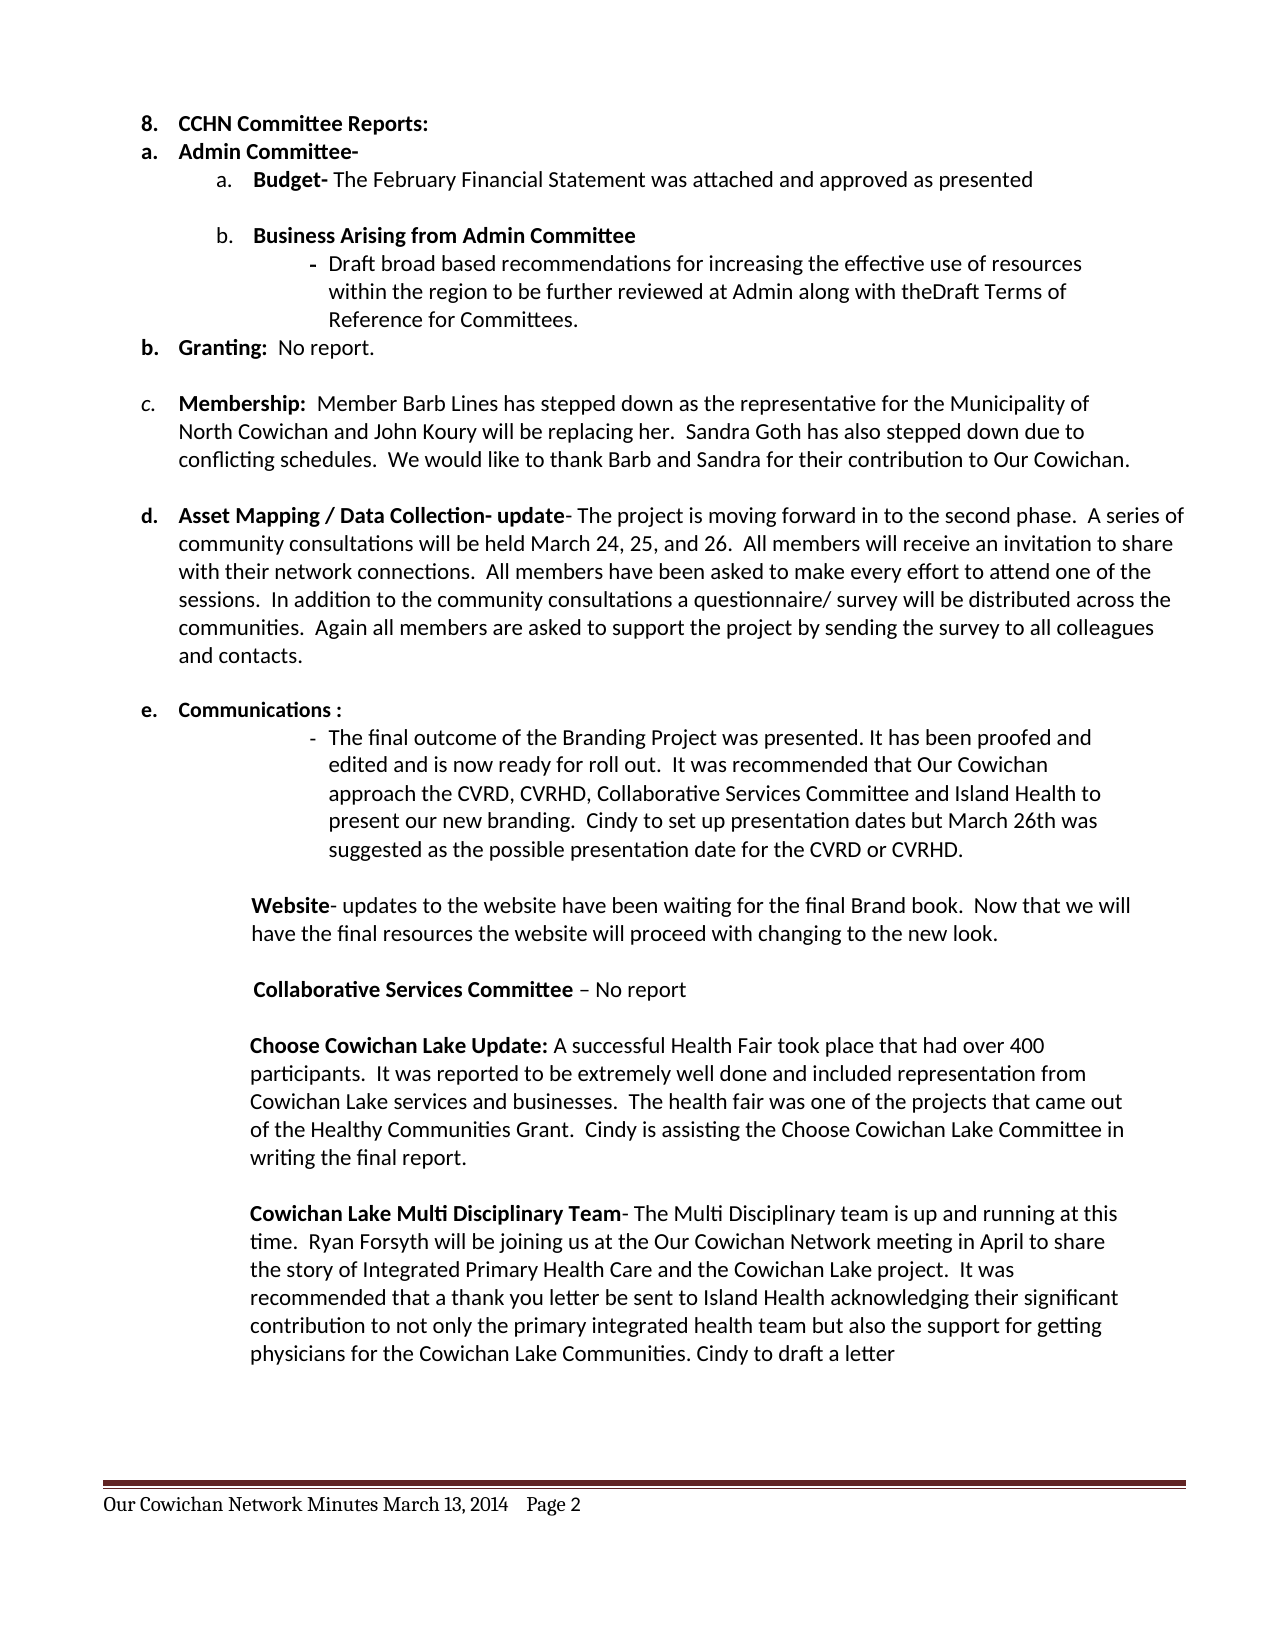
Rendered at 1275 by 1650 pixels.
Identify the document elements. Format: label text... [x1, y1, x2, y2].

list Draft broad based recommendations for increasing the effective use of resources within the region to be further reviewed at Admin along with theDraft Terms of Reference for Committees. [309, 249, 1137, 333]
text Choose Cowichan Lake Update: A successful Health Fair took place that had over 400 participants. It was reported to be extremely well done and included representation from Cowichan Lake services and businesses. The health fair was one of the projects that came out of the Healthy Communities Grant. Cindy is assisting the Choose Cowichan Lake Committee in writing the final report. [178, 1031, 1137, 1171]
list Business Arising from Admin Committee [216, 221, 1137, 249]
list Asset Mapping / Data Collection- update- The project is moving forward in to the second phase. A series of community consultations will be held March 24, 25, and 26. All members will receive an invitation to share with their network connections. All members have been asked to make every effort to attend one of the sessions. In addition to the community consultations a questionnaire/ survey will be distributed across the communities. Again all members are asked to support the project by sending the survey to all colleagues and contacts. [141, 501, 1186, 669]
list The final outcome of the Branding Project was presented. It has been proofed and edited and is now ready for roll out. It was recommended that Our Cowichan approach the CVRD, CVRHD, Collaborative Services Committee and Island Health to present our new branding. Cindy to set up presentation dates but March 26th was suggested as the possible presentation date for the CVRD or CVRHD. [309, 723, 1137, 863]
list Communications : [141, 696, 1186, 723]
text Collaborative Services Committee – No report [253, 975, 1137, 1003]
list Membership: Member Barb Lines has stepped down as the representative for the Municipality of North Cowichan and John Koury will be replacing her. Sandra Goth has also stepped down due to conflicting schedules. We would like to thank Barb and Sandra for their contribution to Our Cowichan. [141, 389, 1137, 473]
text Cowichan Lake Multi Disciplinary Team- The Multi Disciplinary team is up and running at this time. Ryan Forsyth will be joining us at the Our Cowichan Network meeting in April to share the story of Integrated Primary Health Care and the Cowichan Lake project. It was recommended that a thank you letter be sent to Island Health acknowledging their significant contribution to not only the primary integrated health team but also the support for getting physicians for the Cowichan Lake Communities. Cindy to draft a letter [178, 1199, 1137, 1367]
text Website- updates to the website have been waiting for the final Brand book. Now that we will have the final resources the website will proceed with changing to the new look. [251, 891, 1137, 947]
list Granting: No report. [141, 333, 1137, 361]
list CCHN Committee Reports: [141, 109, 1137, 137]
list Budget- The February Financial Statement was attached and approved as presented [216, 165, 1137, 221]
list Admin Committee- [141, 137, 1137, 165]
